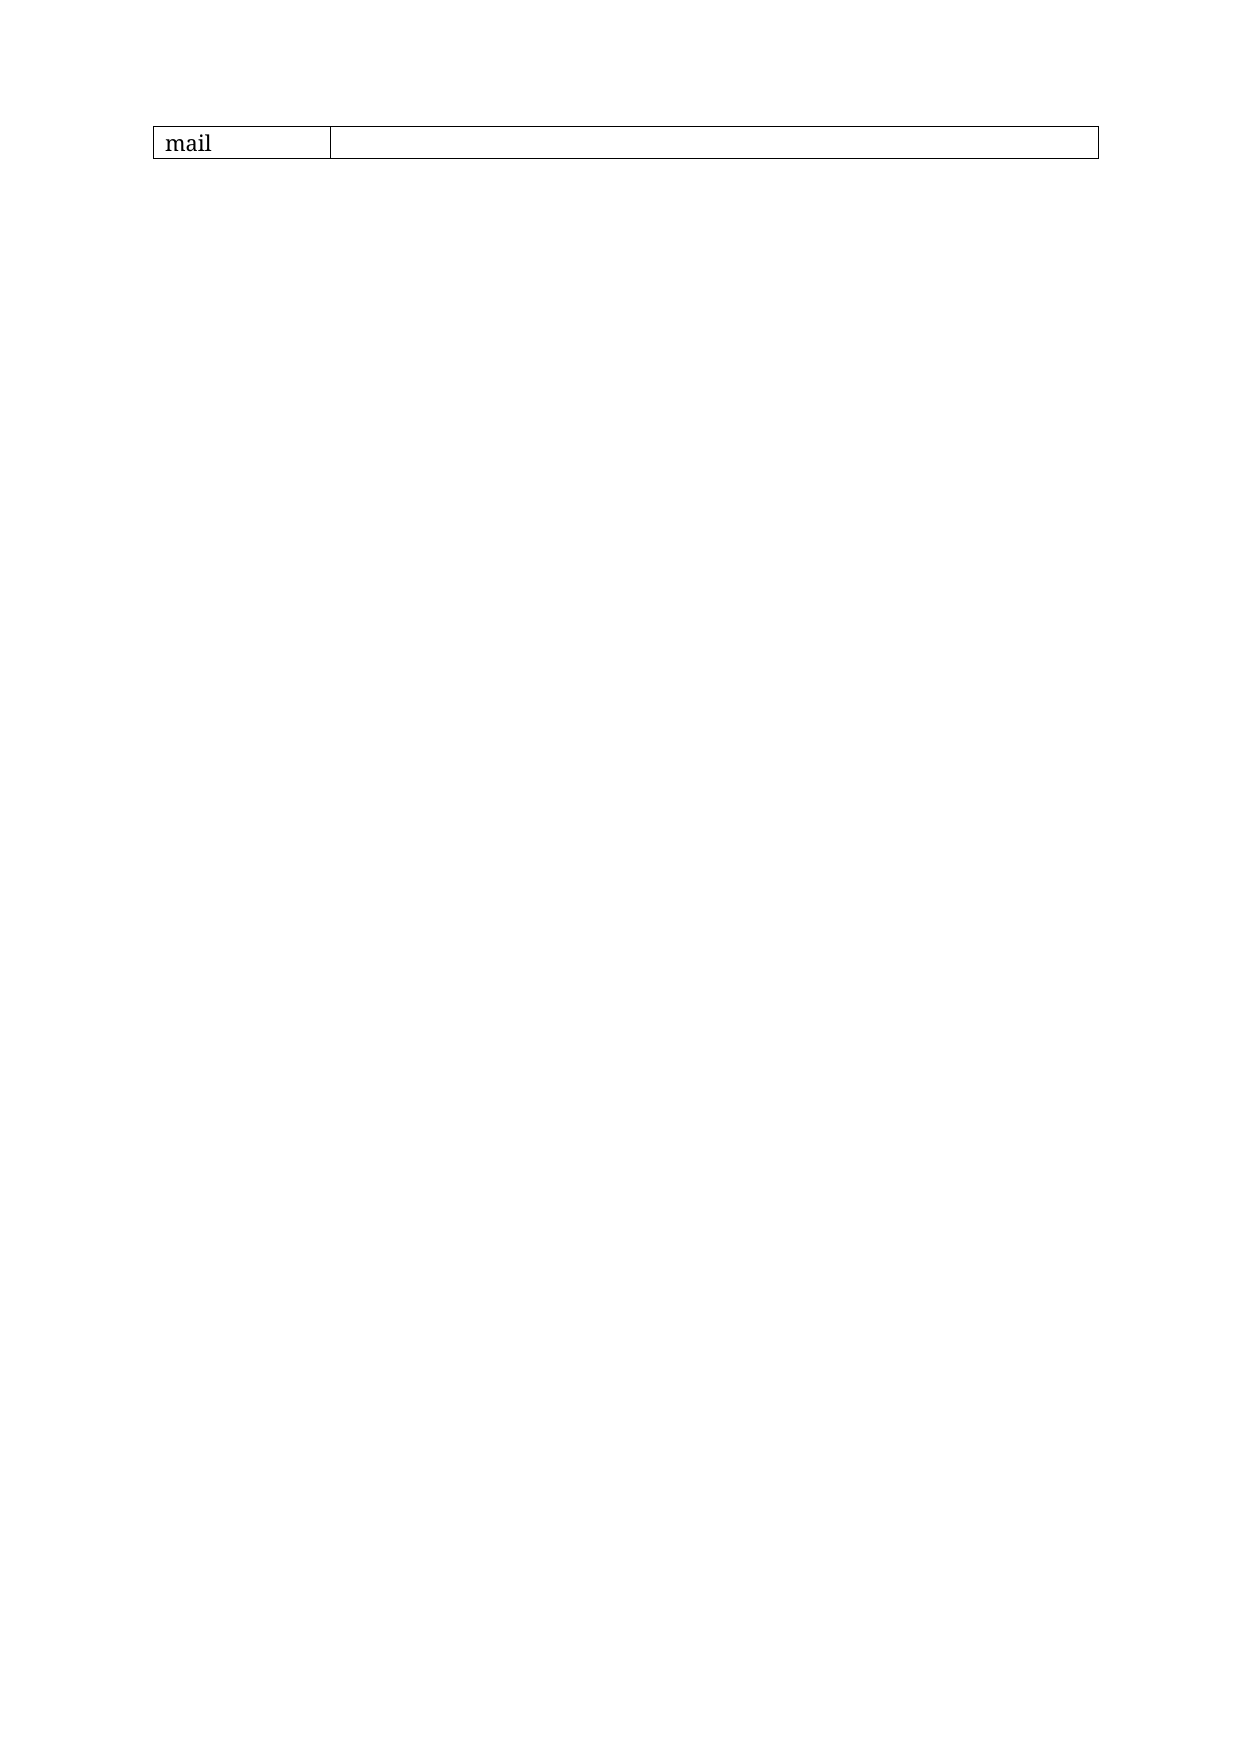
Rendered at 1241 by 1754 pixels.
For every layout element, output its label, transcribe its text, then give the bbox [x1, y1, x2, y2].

table_cell TEL･FAX・E-mail [154, 127, 330, 158]
table_cell [331, 127, 1098, 158]
